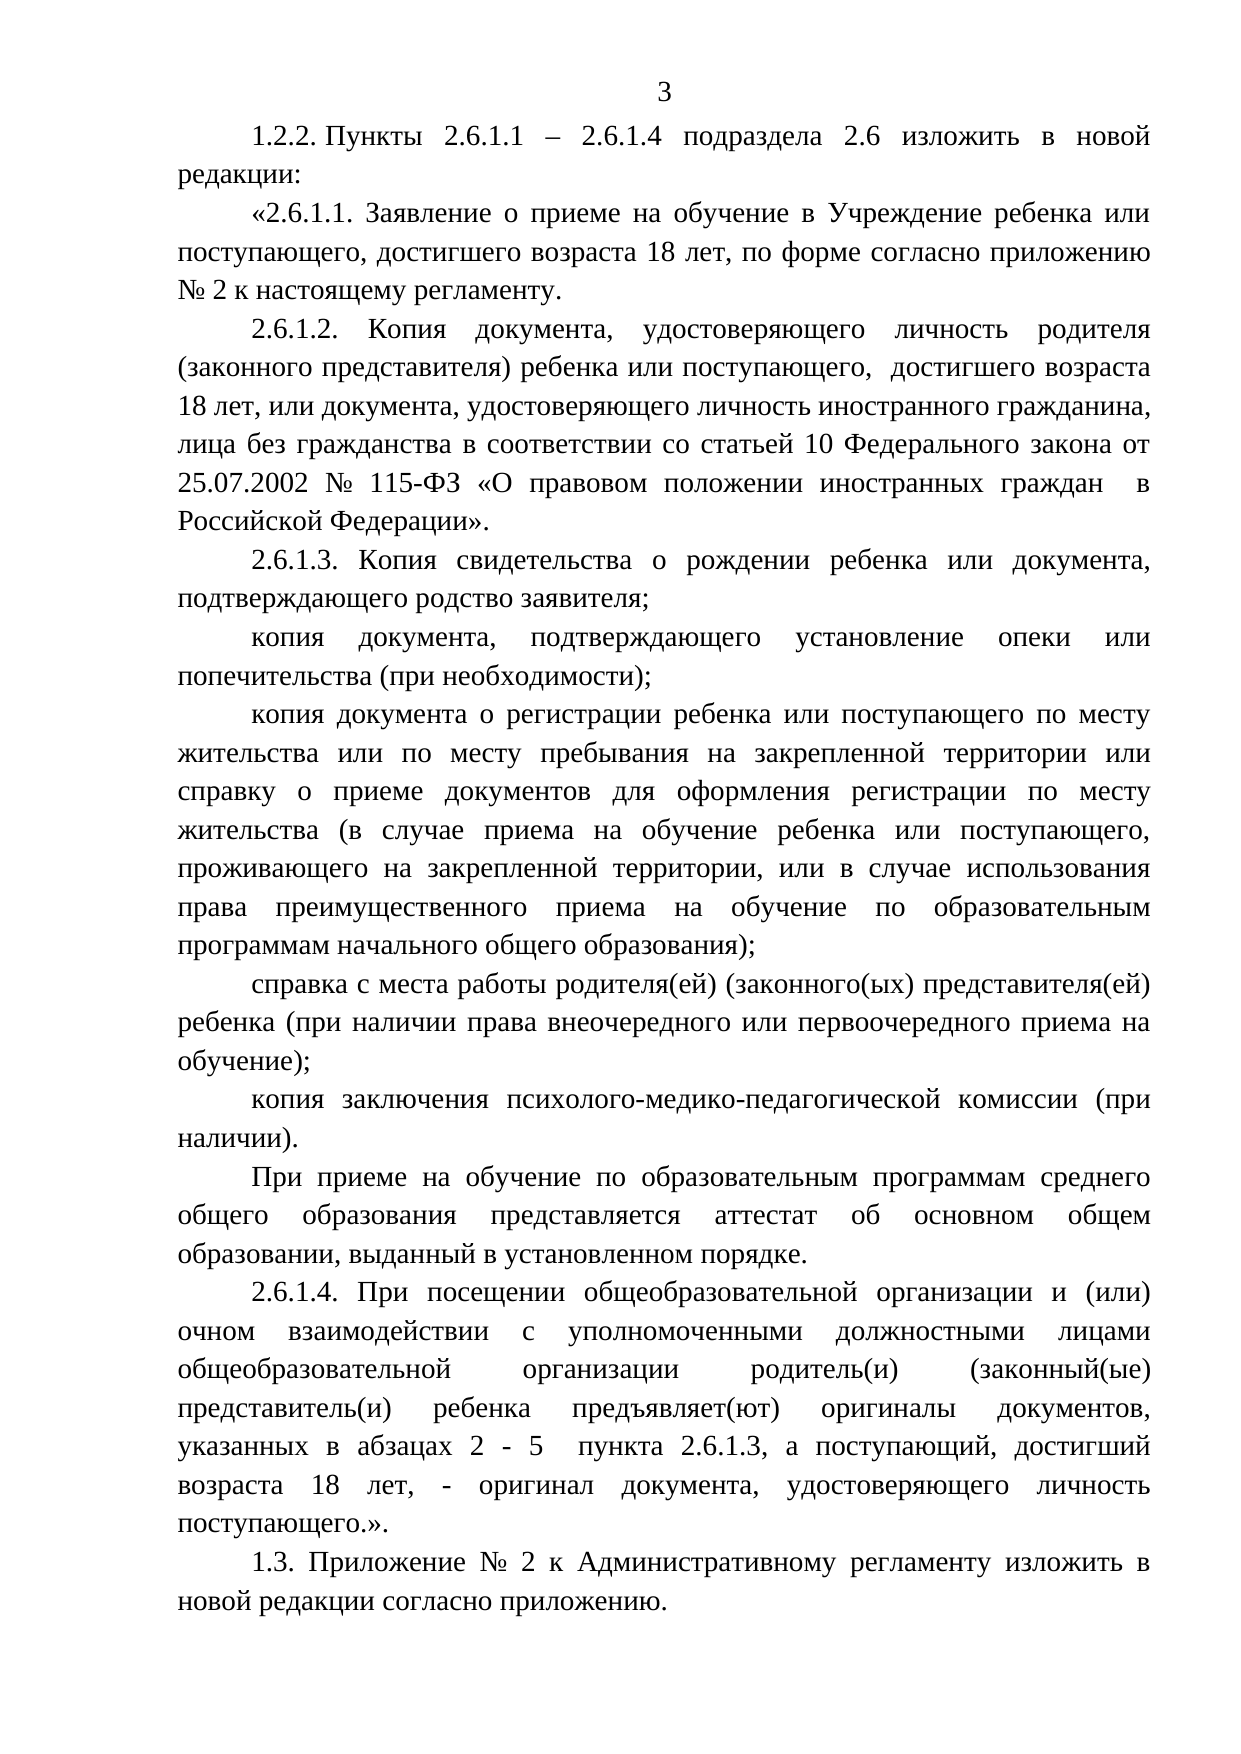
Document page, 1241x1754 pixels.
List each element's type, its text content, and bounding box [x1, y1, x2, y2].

list справка с места работы родителя(ей) (законного(ых) представителя(ей) ребенка (при наличии права внеочередного или первоочередного приема на обучение); [177, 966, 1152, 1077]
list Пункты 2.6.1.1 – 2.6.1.4 подраздела 2.6 изложить в новой редакции: [177, 118, 1152, 190]
list 2.6.1.2. Копия документа, удостоверяющего личность родителя (законного представителя) ребенка или поступающего, достигшего возраста 18 лет, или документа, удостоверяющего личность иностранного гражданина, лица без гражданства в соответствии со статьей 10 Федерального закона от 25.07.2002 № 115-ФЗ «О правовом положении иностранных граждан в Российской Федерации». [177, 311, 1152, 537]
list «2.6.1.1. Заявление о приеме на обучение в Учреждение ребенка или поступающего, достигшего возраста 18 лет, по форме согласно приложению № 2 к настоящему регламенту. [177, 195, 1152, 306]
list копия документа, подтверждающего установление опеки или попечительства (при необходимости); [177, 619, 1152, 691]
list копия заключения психолого-медико-педагогической комиссии (при наличии). [177, 1082, 1152, 1154]
text 1.3. Приложение № 2 к Административному регламенту изложить в новой редакции согласно приложению. [177, 1544, 1152, 1616]
list 2.6.1.3. Копия свидетельства о рождении ребенка или документа, подтверждающего родство заявителя; [177, 542, 1152, 614]
list При приеме на обучение по образовательным программам среднего общего образования представляется аттестат об основном общем образовании, выданный в установленном порядке. [177, 1159, 1152, 1269]
list 2.6.1.4. При посещении общеобразовательной организации и (или) очном взаимодействии с уполномоченными должностными лицами общеобразовательной организации родитель(и) (законный(ые) представитель(и) ребенка предъявляет(ют) оригиналы документов, указанных в абзацах 2 - 5 пункта 2.6.1.3, а поступающий, достигший возраста 18 лет, - оригинал документа, удостоверяющего личность поступающего.». [177, 1274, 1152, 1539]
list копия документа о регистрации ребенка или поступающего по месту жительства или по месту пребывания на закрепленной территории или справку о приеме документов для оформления регистрации по месту жительства (в случае приема на обучение ребенка или поступающего, проживающего на закрепленной территории, или в случае использования права преимущественного приема на обучение по образовательным программам начального общего образования); [177, 696, 1152, 961]
